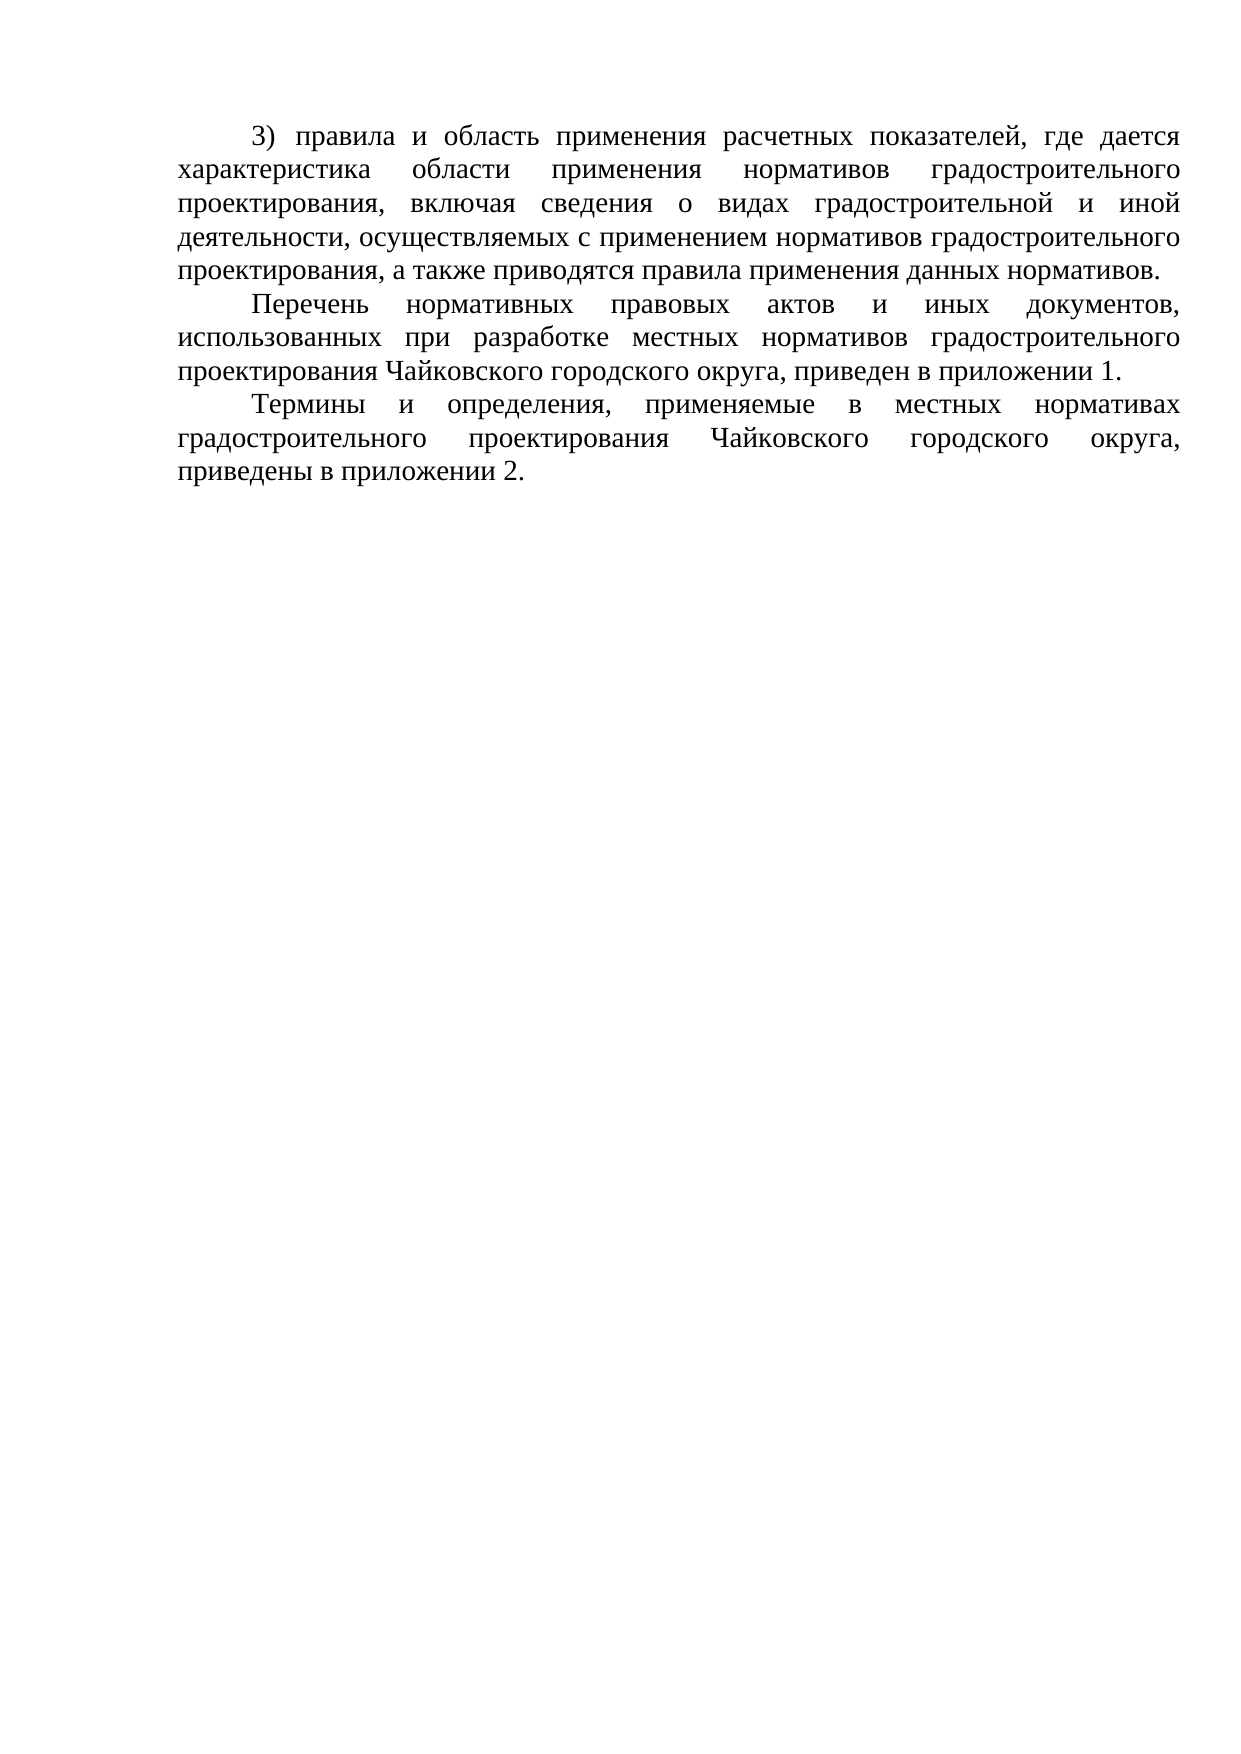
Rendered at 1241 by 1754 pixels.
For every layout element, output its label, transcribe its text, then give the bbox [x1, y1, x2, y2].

text Термины и определения, применяемые в местных нормативах градостроительного проектирования Чайковского городского округа, приведены в приложении 2. [177, 386, 1181, 487]
list правила и область применения расчетных показателей, где дается характеристика области применения нормативов градостроительного проектирования, включая сведения о видах градостроительной и иной деятельности, осуществляемых с применением нормативов градостроительного проектирования, а также приводятся правила применения данных нормативов. [177, 118, 1181, 286]
text Перечень нормативных правовых актов и иных документов, использованных при разработке местных нормативов градостроительного проектирования Чайковского городского округа, приведен в приложении 1. [177, 286, 1181, 386]
